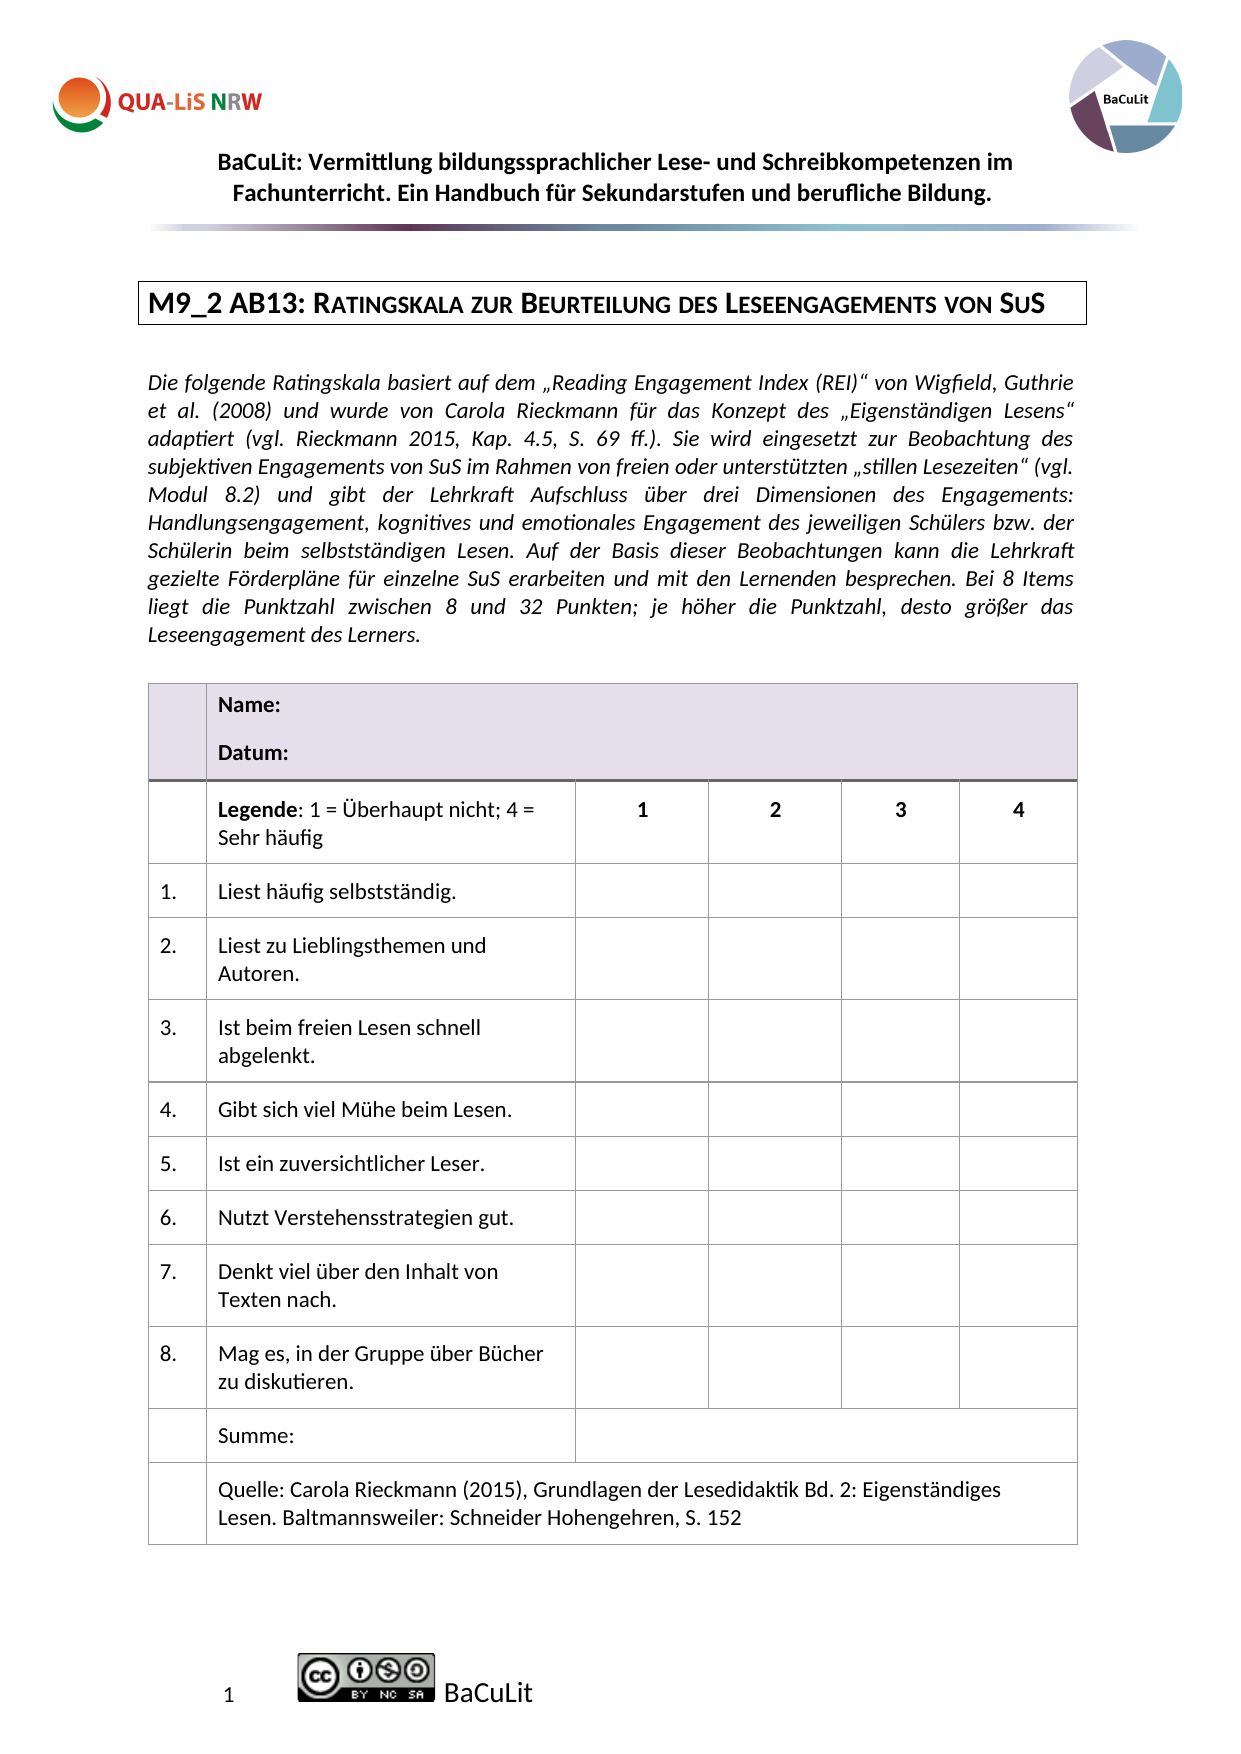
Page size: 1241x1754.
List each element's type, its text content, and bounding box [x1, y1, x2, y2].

table_cell [842, 1327, 959, 1408]
table_cell [709, 1137, 841, 1189]
table_cell [709, 1000, 841, 1081]
subtitle BaCuLit: Vermittlung bildungssprachlicher Lese- und Schreibkompetenzen im Fachunterricht. Ein Handbuch für Sekundarstufen und berufliche Bildung. [148, 146, 1078, 207]
picture [52, 76, 263, 133]
table_cell [576, 864, 708, 917]
table_cell [960, 1083, 1077, 1136]
table_cell [709, 1191, 841, 1244]
text Die folgende Ratingskala basiert auf dem „Reading Engagement Index (REI)“ von Wigfield, Guthrie et al. (2008) und wurde von Carola Rieckmann für das Konzept des „Eigenständigen Lesens“ adaptiert (vgl. Rieckmann 2015, Kap. 4.5, S. 69 ff.). Sie wird eingesetzt zur Beobachtung des subjektiven Engagements von SuS im Rahmen von freien oder unterstützten „stillen Lesezeiten“ (vgl. Modul 8.2) und gibt der Lehrkraft Aufschluss über drei Dimensionen des Engagements: Handlungsengagement, kognitives und emotionales Engagement des jeweiligen Schülers bzw. der Schülerin beim selbstständigen Lesen. Auf der Basis dieser Beobachtungen kann die Lehrkraft gezielte Förderpläne für einzelne SuS erarbeiten und mit den Lernenden besprechen. Bei 8 Items liegt die Punktzahl zwischen 8 und 32 Punkten; je höher die Punktzahl, desto größer das Leseengagement des Lerners. [148, 368, 1078, 648]
table_cell 6. [149, 1191, 206, 1244]
table_cell 3 [842, 782, 959, 863]
table_cell [842, 1245, 959, 1326]
table_cell 4 [960, 782, 1077, 863]
table_cell Liest häufig selbstständig. [207, 864, 575, 917]
table_cell [960, 918, 1077, 999]
table_cell Summe: [207, 1409, 575, 1462]
table_cell Liest zu Lieblingsthemen und Autoren. [207, 918, 575, 999]
table_cell [709, 1245, 841, 1326]
table_header [149, 684, 206, 779]
table_cell Ist beim freien Lesen schnell abgelenkt. [207, 1000, 575, 1081]
title M9_2 AB13: Ratingskala zur Beurteilung des Leseengagements von SuS [139, 282, 1086, 324]
table_cell 8. [149, 1327, 206, 1408]
table_cell [576, 1083, 708, 1136]
table_cell [842, 918, 959, 999]
picture [297, 1653, 436, 1702]
table_cell [842, 1000, 959, 1081]
table_cell [842, 1137, 959, 1189]
table_cell Legende: 1 = Überhaupt nicht; 4 = Sehr häufig [207, 782, 575, 863]
table_cell [576, 1191, 708, 1244]
table_cell [709, 1083, 841, 1136]
table_cell [709, 1327, 841, 1408]
table_cell Quelle: Carola Rieckmann (2015), Grundlagen der Lesedidaktik Bd. 2: Eigenständiges Lesen. Baltmannsweiler: Schneider Hohengehren, S. 152 [207, 1463, 1077, 1544]
table_cell [960, 1000, 1077, 1081]
table_cell Nutzt Verstehensstrategien gut. [207, 1191, 575, 1244]
table_cell [842, 1191, 959, 1244]
table_cell 3. [149, 1000, 206, 1081]
table_header Name: Datum: [207, 684, 1077, 779]
table_cell 2 [709, 782, 841, 863]
table_cell 1 [576, 782, 708, 863]
table_cell Gibt sich viel Mühe beim Lesen. [207, 1083, 575, 1136]
table_cell Mag es, in der Gruppe über Bücher zu diskutieren. [207, 1327, 575, 1408]
table_cell [709, 918, 841, 999]
table_cell 5. [149, 1137, 206, 1189]
table_cell Denkt viel über den Inhalt von Texten nach. [207, 1245, 575, 1326]
table_cell Ist ein zuversichtlicher Leser. [207, 1137, 575, 1189]
table_cell [576, 1000, 708, 1081]
table_cell [576, 918, 708, 999]
picture [1069, 40, 1183, 153]
table_cell [149, 1409, 206, 1462]
table_cell [576, 1245, 708, 1326]
table_cell [960, 1137, 1077, 1189]
table_cell [149, 1463, 206, 1544]
table_cell [960, 1327, 1077, 1408]
table_cell [576, 1409, 1077, 1462]
table_cell [149, 782, 206, 863]
table_cell [842, 1083, 959, 1136]
table_cell [576, 1327, 708, 1408]
table_cell [960, 864, 1077, 917]
table_cell [709, 864, 841, 917]
table_cell 4. [149, 1083, 206, 1136]
table_cell [960, 1245, 1077, 1326]
table_cell [842, 864, 959, 917]
table_cell [960, 1191, 1077, 1244]
table_cell 2. [149, 918, 206, 999]
table_cell [576, 1137, 708, 1189]
table_cell 1. [149, 864, 206, 917]
table_cell 7. [149, 1245, 206, 1326]
